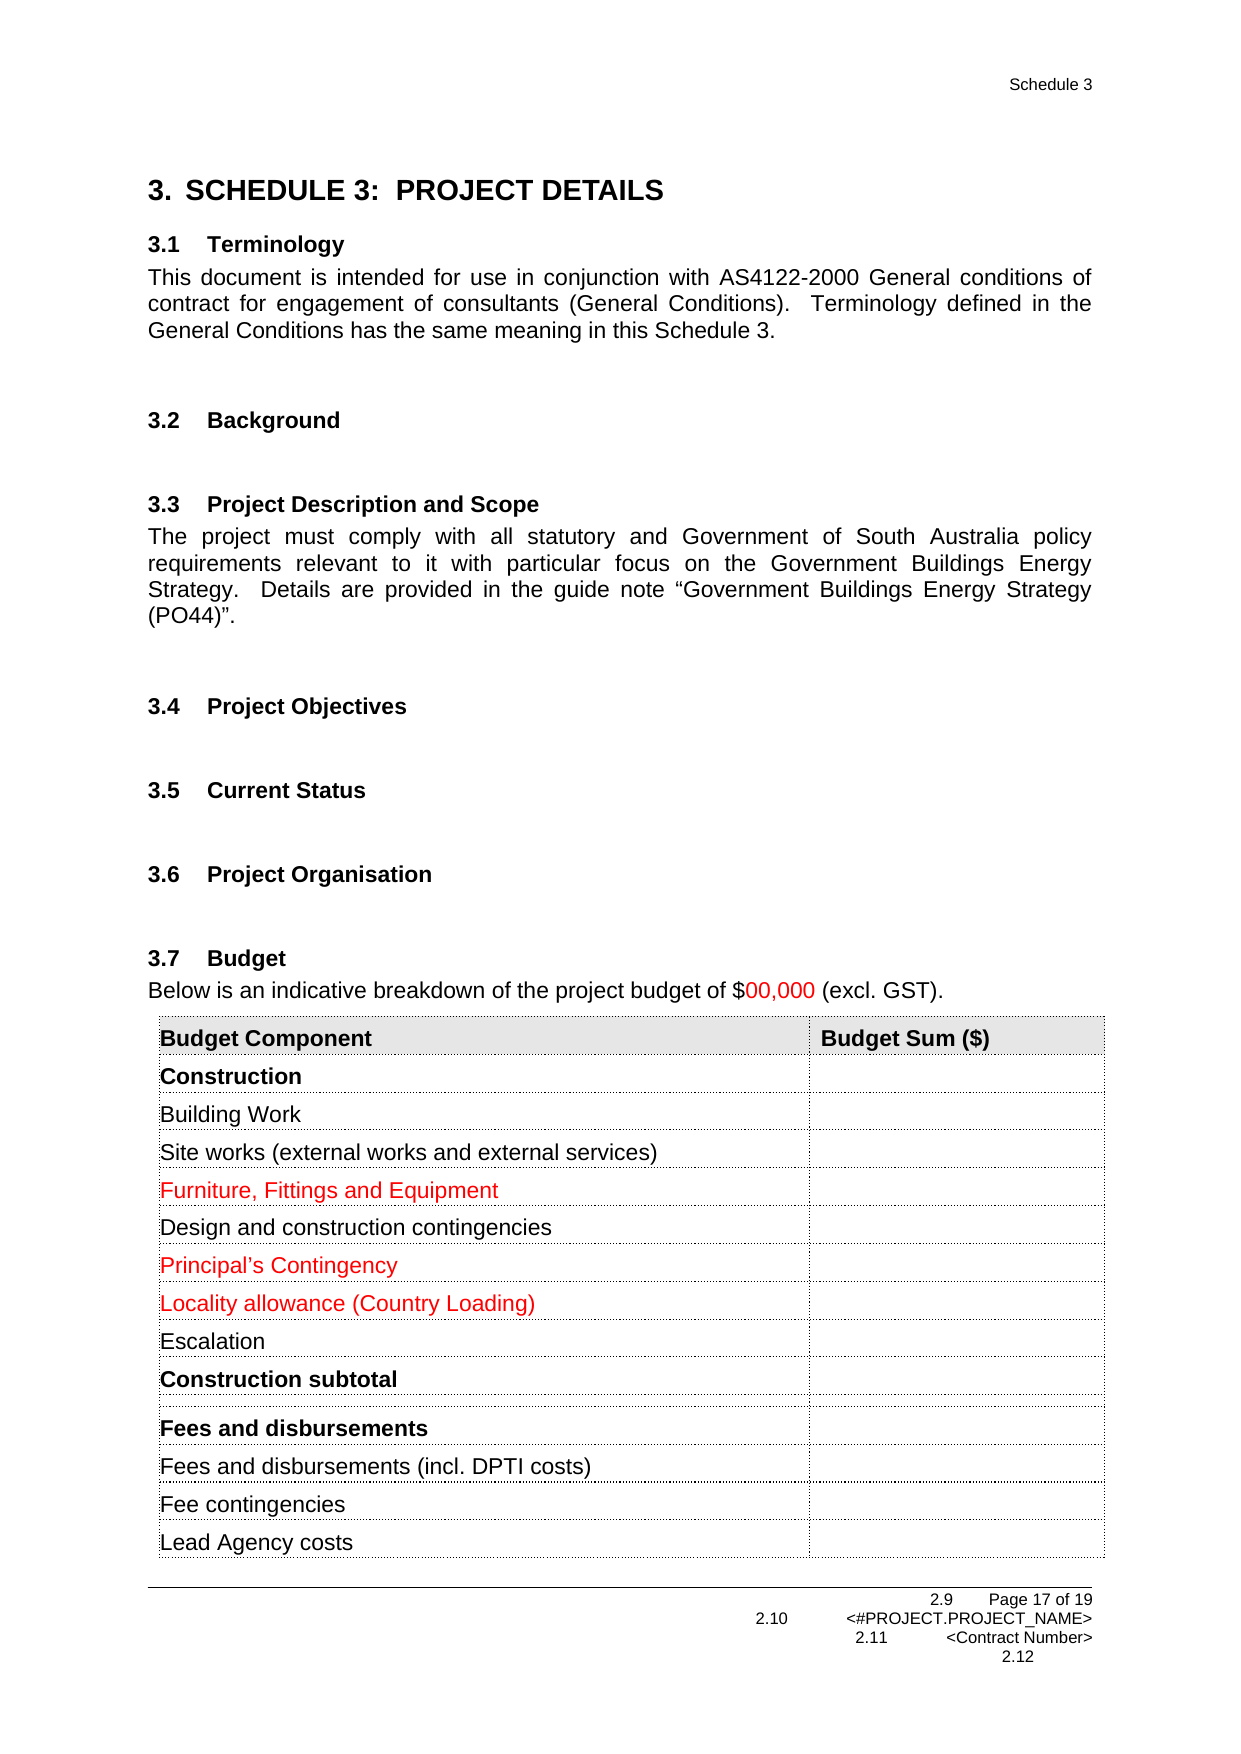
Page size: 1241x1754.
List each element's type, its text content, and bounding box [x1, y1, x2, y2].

table_cell Furniture, Fittings and Equipment (if managed by PSC) [160, 1167, 809, 1205]
table_cell [809, 1281, 1105, 1318]
table_cell Fees and disbursements [160, 1406, 809, 1444]
list This document is intended for use in conjunction with AS4122-2000 General conditions of contract for engagement of consultants (General Conditions). Terminology defined in the General Conditions has the same meaning in this Schedule 3. [148, 264, 1092, 343]
table_cell [809, 1481, 1105, 1519]
table_cell [809, 1129, 1105, 1167]
table_cell Construction [160, 1054, 809, 1092]
subtitle Terminology [148, 231, 1092, 258]
table_cell Building Work [160, 1092, 809, 1129]
subtitle Project Description and Scope [148, 491, 1092, 517]
table_cell [809, 1054, 1105, 1092]
table_cell Locality allowance (Country Loading) [160, 1281, 809, 1318]
table_cell Fees and disbursements (incl. DPTI costs) [160, 1444, 809, 1481]
table_cell [809, 1356, 1105, 1394]
table_cell [809, 1519, 1105, 1557]
table_header Budget Sum ($) [809, 1016, 1105, 1054]
table_cell [809, 1444, 1105, 1481]
table_cell [809, 1319, 1105, 1356]
table_cell Lead Agency costs [160, 1519, 809, 1557]
table_cell [809, 1243, 1105, 1281]
table_cell Fee contingencies [160, 1481, 809, 1519]
table_cell [809, 1205, 1105, 1243]
list Below is an indicative breakdown of the project budget of $00,000 (excl. GST). [148, 977, 1092, 1003]
subtitle Project Organisation [148, 861, 1092, 887]
table_cell [809, 1406, 1105, 1444]
table_cell Design and construction contingencies [160, 1205, 809, 1243]
subtitle Project Objectives [148, 693, 1092, 719]
subtitle Current Status [148, 777, 1092, 803]
table_cell Escalation [160, 1319, 809, 1356]
table_cell [809, 1167, 1105, 1205]
subtitle Background [148, 407, 1092, 433]
table_cell [809, 1092, 1105, 1129]
table_cell [809, 1394, 1105, 1406]
subtitle Budget [148, 944, 1092, 971]
table_cell [160, 1394, 809, 1406]
list The project must comply with all statutory and Government of South Australia policy requirements relevant to it with particular focus on the Government Buildings Energy Strategy. Details are provided in the guide note “Government Buildings Energy Strategy (PO44)”. [148, 523, 1092, 629]
table_cell Principal’s Contingency [160, 1243, 809, 1281]
table_header Budget Component [160, 1016, 809, 1054]
subtitle SCHEDULE 3: PROJECT DETAILS [148, 173, 1092, 206]
table_cell Site works (external works and external services) [160, 1129, 809, 1167]
table_cell Construction subtotal [160, 1356, 809, 1394]
